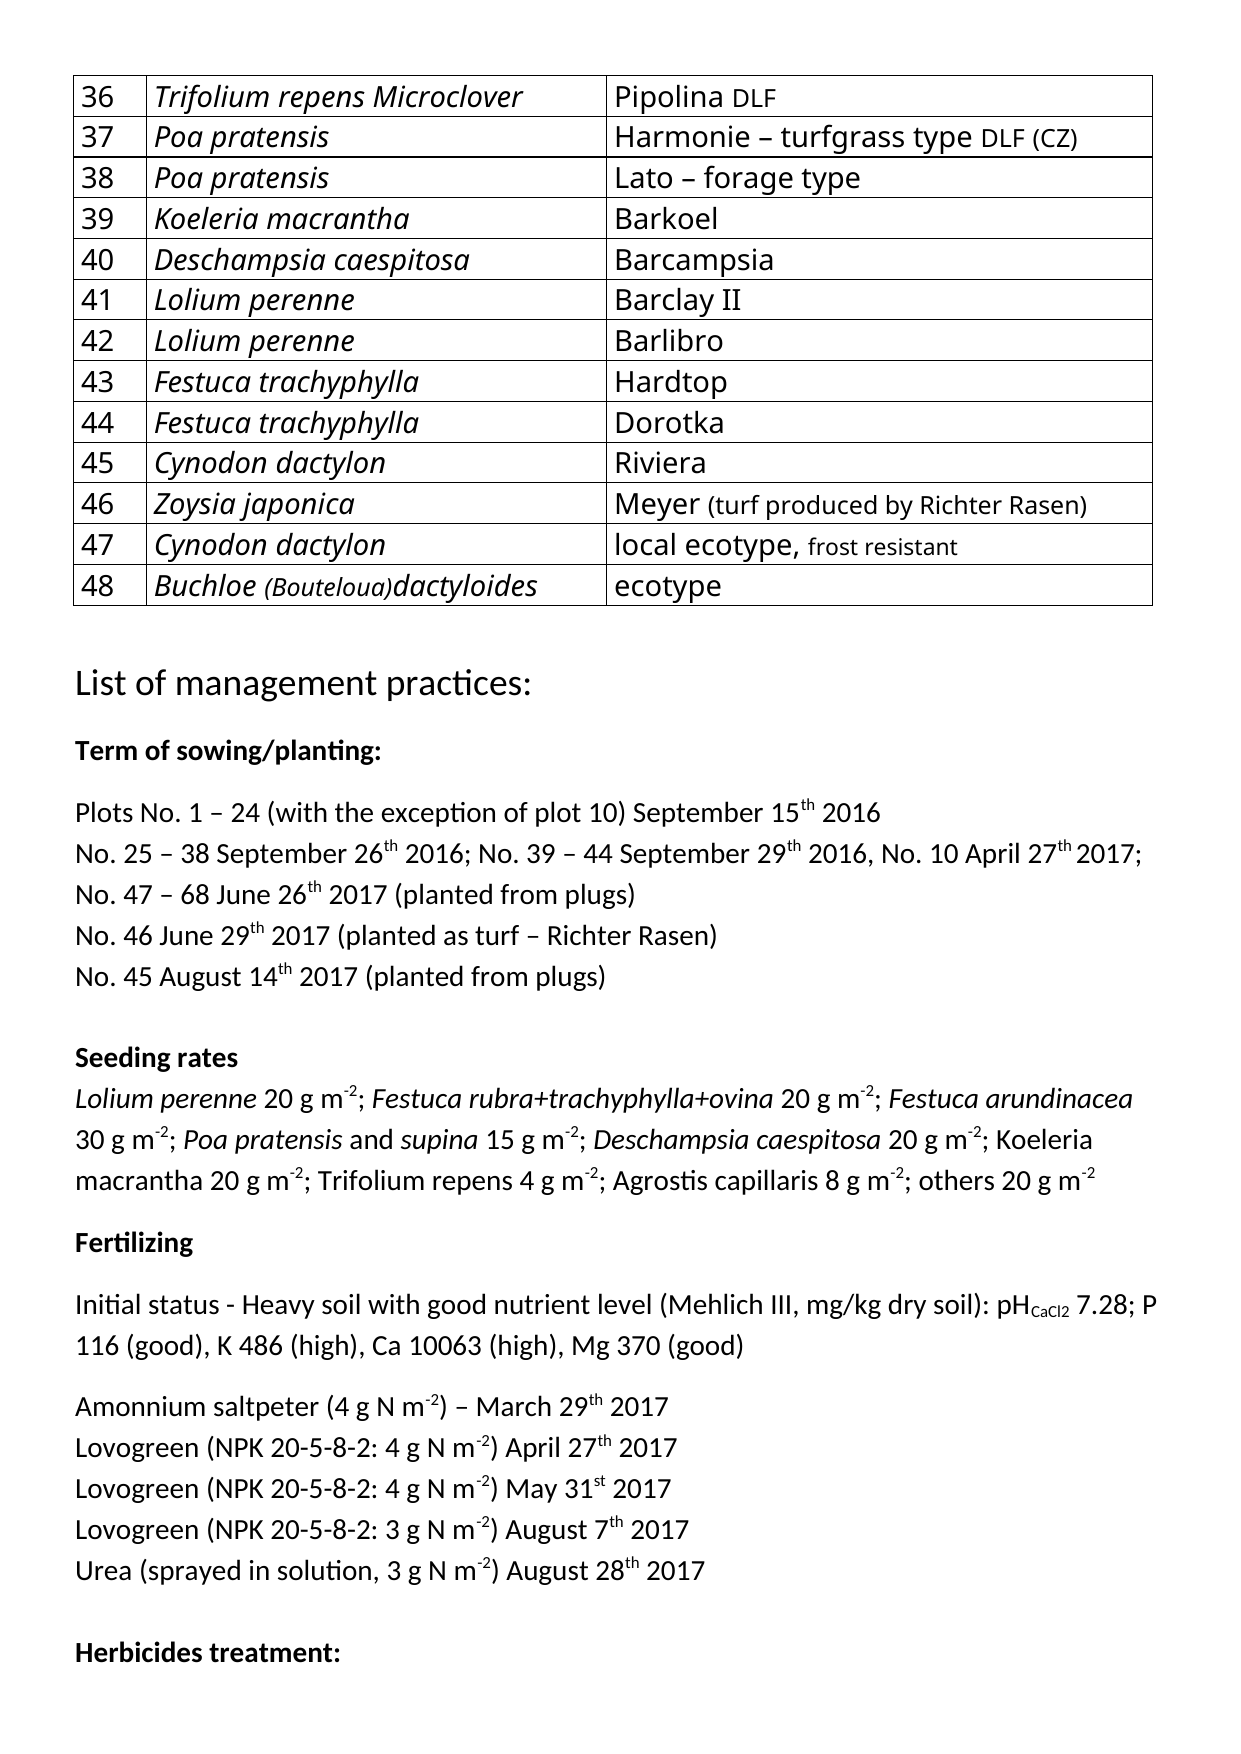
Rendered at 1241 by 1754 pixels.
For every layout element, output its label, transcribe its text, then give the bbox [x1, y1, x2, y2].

text No. 46 June 29th 2017 (planted as turf – Richter Rasen) [75, 917, 1165, 952]
table_cell 41 [74, 280, 146, 319]
table_cell Festuca trachyphylla [147, 361, 606, 401]
text List of management practices: [75, 658, 1165, 704]
table_cell Barkoel [607, 198, 1152, 238]
text Term of sowing/planting: [75, 732, 1165, 768]
table_cell Poa pratensis [147, 158, 606, 197]
text No. 25 – 38 September 26th 2016; No. 39 – 44 September 29th 2016, No. 10 April 27th 2017; [75, 835, 1165, 870]
table_cell Cynodon dactylon [147, 443, 606, 482]
table_cell Lolium perenne [147, 280, 606, 319]
text Lolium perenne 20 g m-2; Festuca rubra+trachyphylla+ovina 20 g m-2; Festuca arundinacea 30 g m-2; Poa pratensis and supina 15 g m-2; Deschampsia caespitosa 20 g m-2; Koeleria macrantha 20 g m-2; Trifolium repens 4 g m-2; Agrostis capillaris 8 g m-2; others 20 g m-2 [75, 1080, 1165, 1198]
table_cell Pipolina DLF [607, 76, 1152, 116]
table_cell 38 [74, 158, 146, 197]
table_cell 39 [74, 198, 146, 238]
table_cell 48 [74, 565, 146, 604]
table_cell Riviera [607, 443, 1152, 482]
text Seeding rates [75, 1039, 1165, 1075]
text No. 47 – 68 June 26th 2017 (planted from plugs) [75, 876, 1165, 911]
table_cell Buchloe (Bouteloua)dactyloides [147, 565, 606, 604]
table_cell Zoysia japonica [147, 483, 606, 523]
table_cell local ecotype, frost resistant [607, 524, 1152, 564]
table_cell 47 [74, 524, 146, 564]
text Amonnium saltpeter (4 g N m-2) – March 29th 2017 [75, 1388, 1165, 1424]
text Lovogreen (NPK 20-5-8-2: 4 g N m-2) April 27th 2017 [75, 1429, 1165, 1465]
table_cell Dorotka [607, 402, 1152, 442]
text Lovogreen (NPK 20-5-8-2: 3 g N m-2) August 7th 2017 [75, 1511, 1165, 1547]
table_cell 46 [74, 483, 146, 523]
text Fertilizing [75, 1224, 1165, 1260]
table_cell ecotype [607, 565, 1152, 604]
table_cell Lolium perenne [147, 320, 606, 360]
text Lovogreen (NPK 20-5-8-2: 4 g N m-2) May 31st 2017 [75, 1470, 1165, 1506]
table_cell Cynodon dactylon [147, 524, 606, 564]
text No. 45 August 14th 2017 (planted from plugs) [75, 958, 1165, 993]
table_cell 42 [74, 320, 146, 360]
table_cell Barcampsia [607, 239, 1152, 279]
table_cell 40 [74, 239, 146, 279]
table_cell Barlibro [607, 320, 1152, 360]
table_cell 43 [74, 361, 146, 401]
table_cell Lato – forage type [607, 158, 1152, 197]
table_cell Barclay II [607, 280, 1152, 319]
table_cell Poa pratensis [147, 117, 606, 156]
table_cell 44 [74, 402, 146, 442]
text Herbicides treatment: [75, 1634, 1165, 1670]
table_cell Deschampsia caespitosa [147, 239, 606, 279]
table_cell 45 [74, 443, 146, 482]
table_cell 36 [74, 76, 146, 116]
table_cell Harmonie – turfgrass type DLF (CZ) [607, 117, 1152, 156]
table_cell Koeleria macrantha [147, 198, 606, 238]
table_cell Hardtop [607, 361, 1152, 401]
text Initial status - Heavy soil with good nutrient level (Mehlich III, mg/kg dry soil): pHCaCl2 7.28; P 116 (good), K 486 (high), Ca 10063 (high), Mg 370 (good) [75, 1286, 1165, 1362]
table_cell Festuca trachyphylla [147, 402, 606, 442]
text Urea (sprayed in solution, 3 g N m-2) August 28th 2017 [75, 1552, 1165, 1588]
table_cell 37 [74, 117, 146, 156]
table_cell Meyer (turf produced by Richter Rasen) [607, 483, 1152, 523]
table_cell Trifolium repens Microclover [147, 76, 606, 116]
text Plots No. 1 – 24 (with the exception of plot 10) September 15th 2016 [75, 794, 1165, 829]
